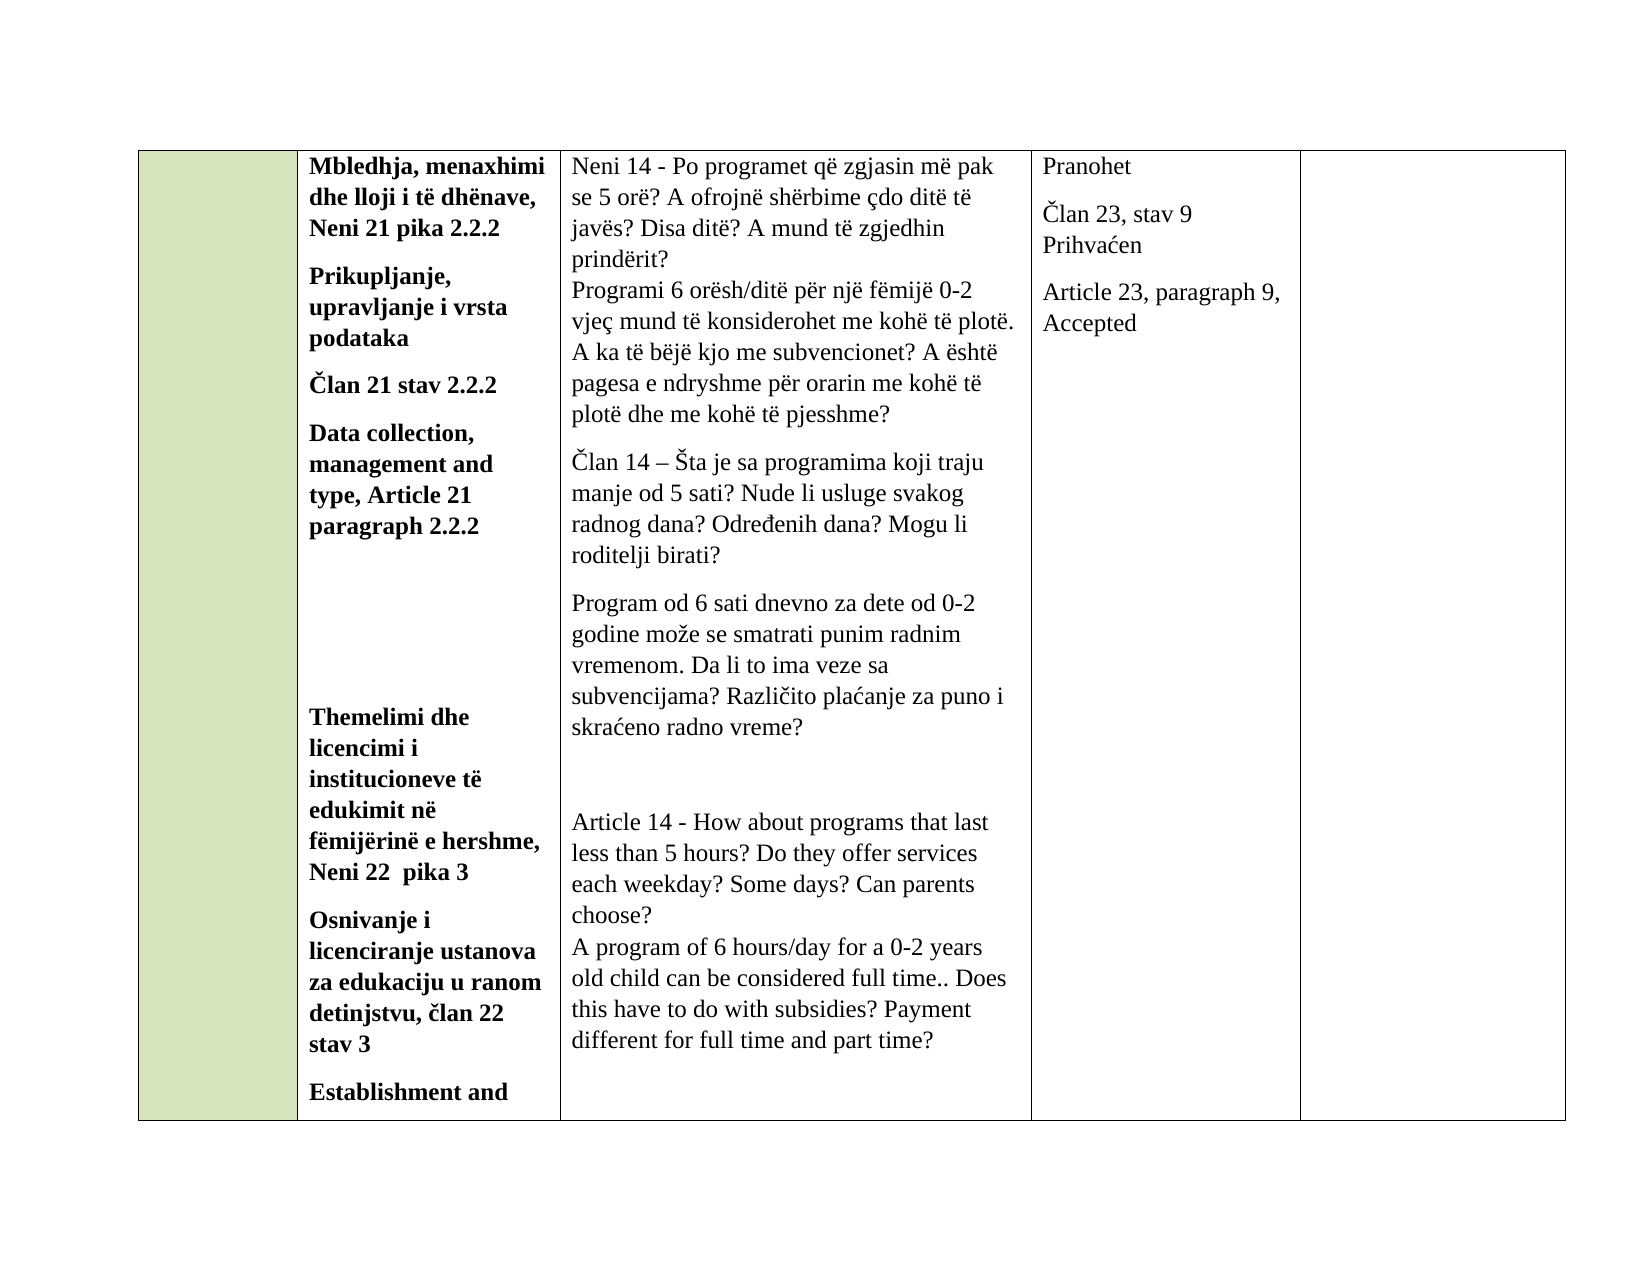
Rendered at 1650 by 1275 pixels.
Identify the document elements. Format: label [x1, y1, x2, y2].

table_cell [298, 151, 560, 1120]
table_cell [1301, 151, 1565, 1120]
table_cell [139, 151, 297, 1120]
table_cell [561, 151, 1031, 1120]
table_cell [1032, 151, 1300, 1120]
